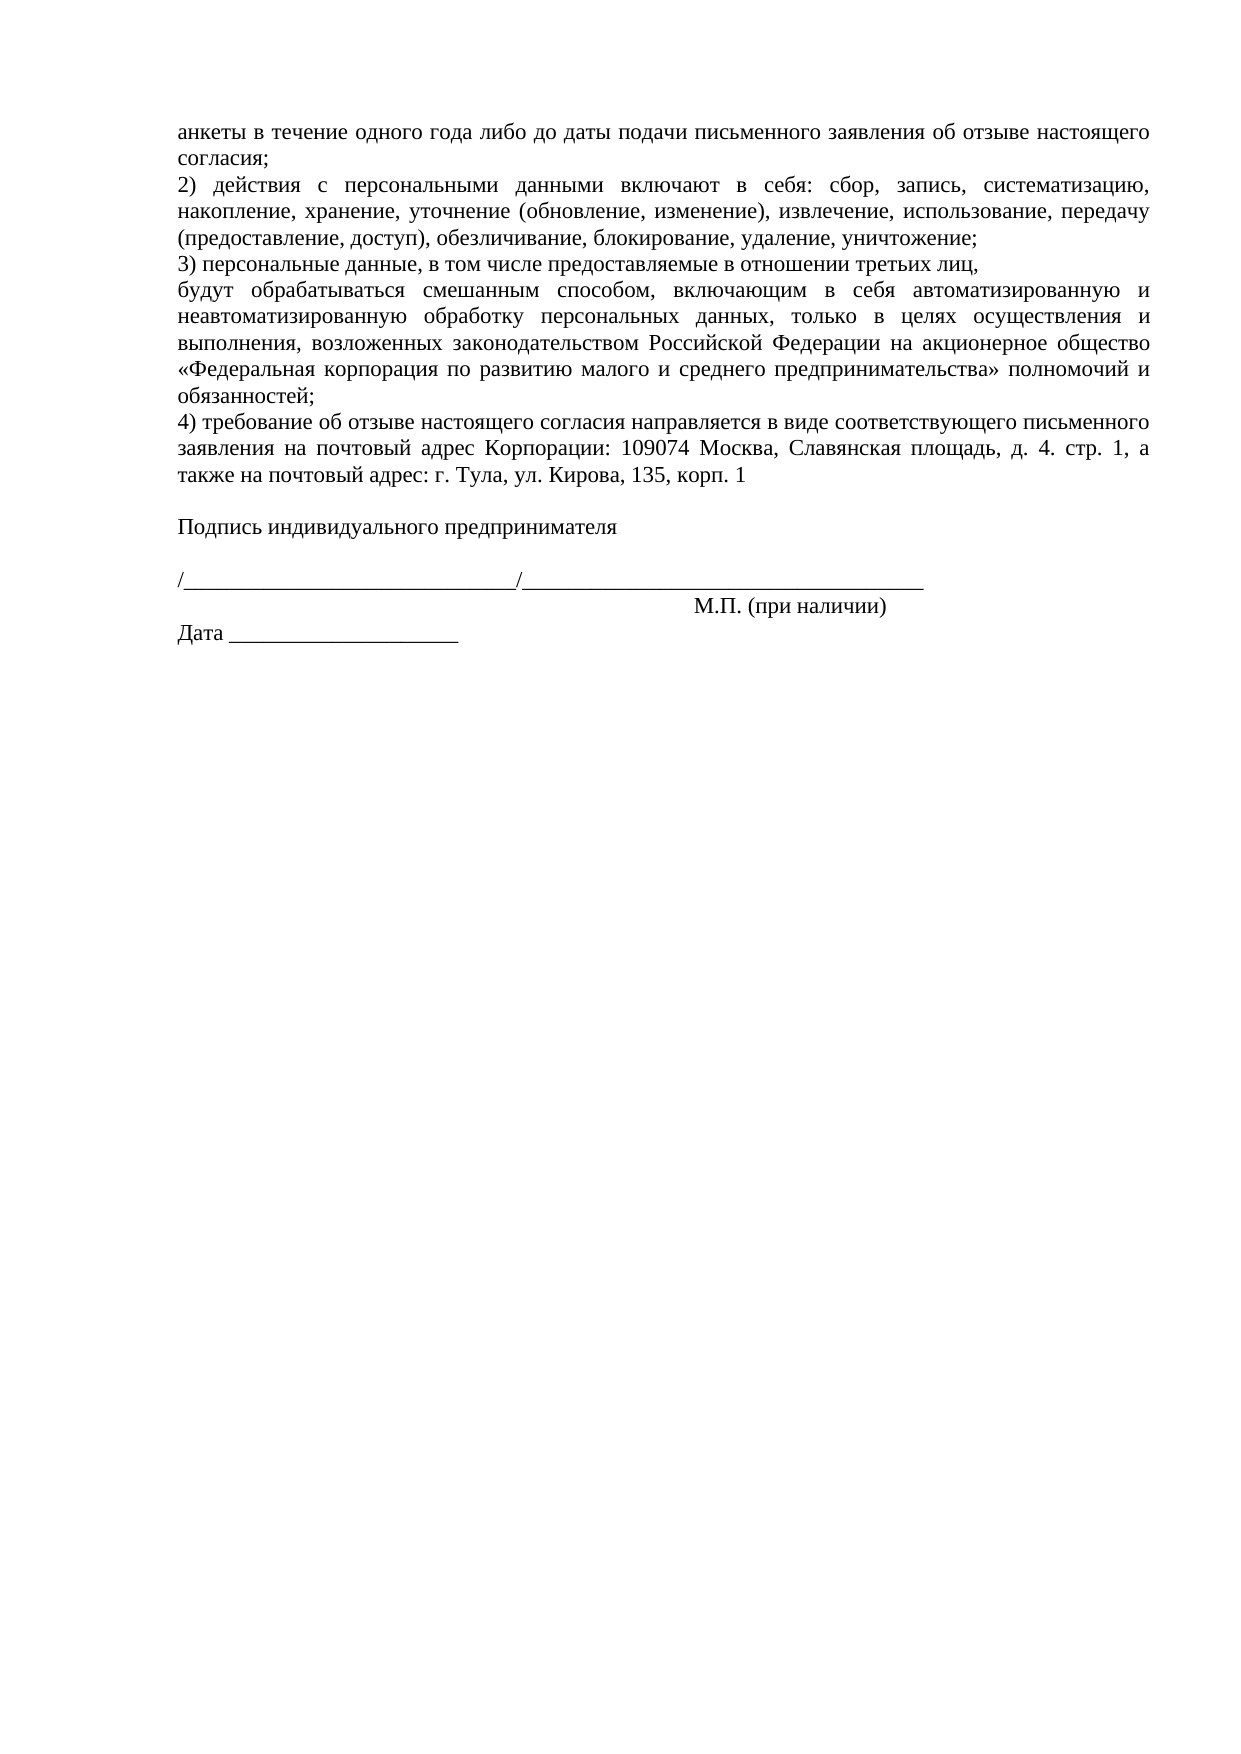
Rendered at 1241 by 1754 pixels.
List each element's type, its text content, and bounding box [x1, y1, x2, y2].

text 2) действия с персональными данными включают в себя: сбор, запись, систематизацию, накопление, хранение, уточнение (обновление, изменение), извлечение, использование, передачу (предоставление, доступ), обезличивание, блокирование, удаление, уничтожение; [177, 171, 1152, 250]
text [177, 118, 1152, 171]
text будут обрабатываться смешанным способом, включающим в себя автоматизированную и неавтоматизированную обработку персональных данных, только в целях осуществления и выполнения, возложенных законодательством Российской Федерации на акционерное общество «Федеральная корпорация по развитию малого и среднего предпринимательства» полномочий и обязанностей; [177, 276, 1152, 408]
text /_____________________________/___________________________________ [177, 566, 1152, 592]
text 4) требование об отзыве настоящего согласия направляется в виде соответствующего письменного заявления на почтовый адрес Корпорации: 109074 Москва, Славянская площадь, д. 4. стр. 1, а также на почтовый адрес: г. Тула, ул. Кирова, 135, корп. 1 [177, 408, 1152, 487]
text Дата ____________________ [177, 619, 1152, 645]
text М.П. (при наличии) [620, 592, 1152, 619]
text 3) персональные данные, в том числе предоставляемые в отношении третьих лиц, [177, 250, 1152, 276]
text Подпись индивидуального предпринимателя [177, 513, 1152, 540]
